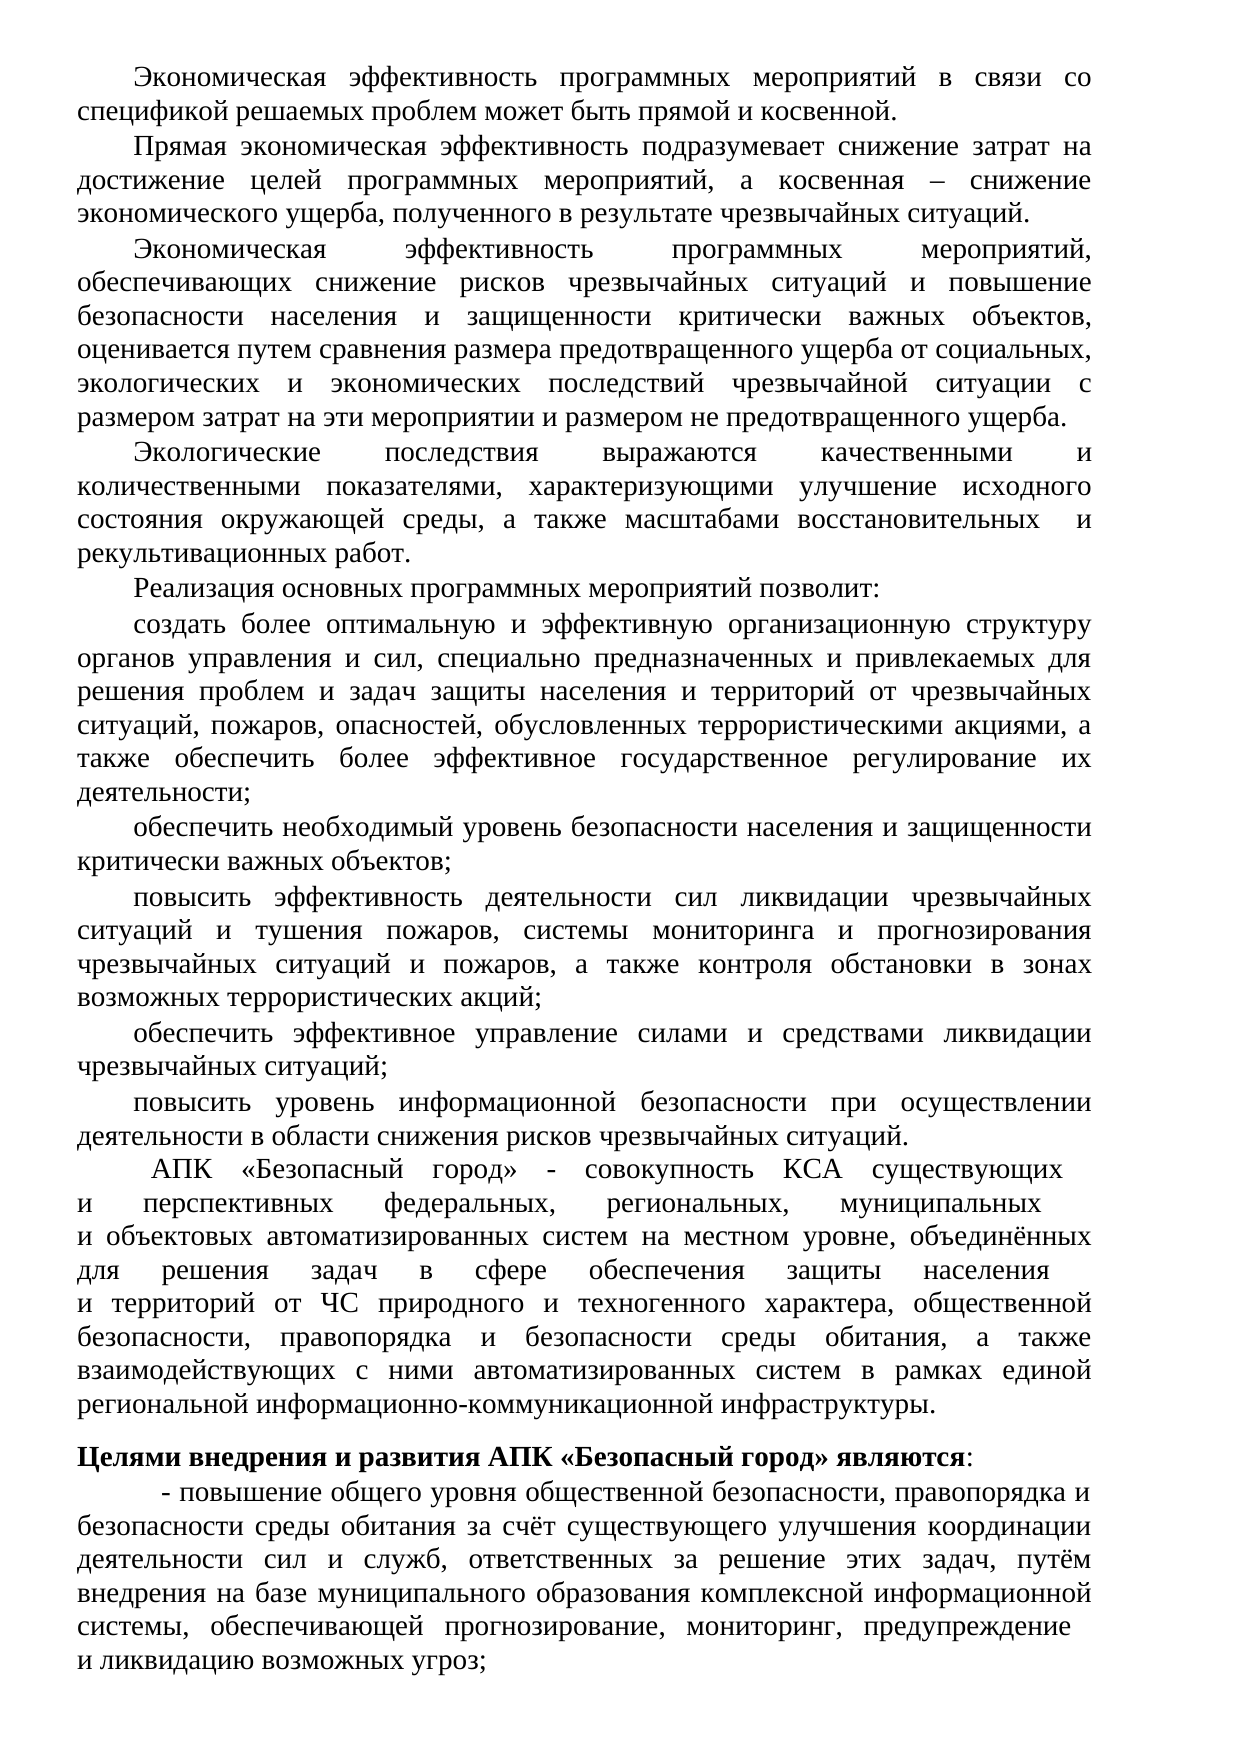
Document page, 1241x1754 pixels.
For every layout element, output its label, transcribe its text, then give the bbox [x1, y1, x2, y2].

text - повышение общего уровня общественной безопасности, правопорядка и безопасности среды обитания за счёт существующего улучшения координации деятельности сил и служб, ответственных за решение этих задач, путём внедрения на базе муниципального образования комплексной информационной системы, обеспечивающей прогнозирование, мониторинг, предупреждение и ликвидацию возможных угроз; [77, 1474, 1092, 1676]
text Экономическая эффективность программных мероприятий в связи со спецификой решаемых проблем может быть прямой и косвенной. [77, 59, 1092, 126]
text Целями внедрения и развития АПК «Безопасный город» являются: [77, 1439, 1092, 1472]
text обеспечить необходимый уровень безопасности населения и защищенности критически важных объектов; [77, 809, 1092, 877]
text Прямая экономическая эффективность подразумевает снижение затрат на достижение целей программных мероприятий, а косвенная – снижение экономического ущерба, полученного в результате чрезвычайных ситуаций. [77, 128, 1092, 229]
text Экологические последствия выражаются качественными и количественными показателями, характеризующими улучшение исходного состояния окружающей среды, а также масштабами восстановительных и рекультивационных работ. [77, 434, 1092, 568]
text создать более оптимальную и эффективную организационную структуру органов управления и сил, специально предназначенных и привлекаемых для решения проблем и задач защиты населения и территорий от чрезвычайных ситуаций, пожаров, опасностей, обусловленных террористическими акциями, а также обеспечить более эффективное государственное регулирование их деятельности; [77, 606, 1092, 807]
text Реализация основных программных мероприятий позволит: [77, 571, 1092, 604]
text Экономическая эффективность программных мероприятий, обеспечивающих снижение рисков чрезвычайных ситуаций и повышение безопасности населения и защищенности критически важных объектов, оценивается путем сравнения размера предотвращенного ущерба от социальных, экологических и экономических последствий чрезвычайной ситуации с размером затрат на эти мероприятии и размером не предотвращенного ущерба. [77, 231, 1092, 432]
text повысить уровень информационной безопасности при осуществлении деятельности в области снижения рисков чрезвычайных ситуаций. [77, 1084, 1092, 1151]
text повысить эффективность деятельности сил ликвидации чрезвычайных ситуаций и тушения пожаров, системы мониторинга и прогнозирования чрезвычайных ситуаций и пожаров, а также контроля обстановки в зонах возможных террористических акций; [77, 879, 1092, 1013]
text обеспечить эффективное управление силами и средствами ликвидации чрезвычайных ситуаций; [77, 1015, 1092, 1082]
text АПК «Безопасный город» - совокупность КСА существующих и перспективных федеральных, региональных, муниципальных и объектовых автоматизированных систем на местном уровне, объединённых для решения задач в сфере обеспечения защиты населения и территорий от ЧС природного и техногенного характера, общественной безопасности, правопорядка и безопасности среды обитания, а также взаимодействующих с ними автоматизированных систем в рамках единой региональной информационно-коммуникационной инфраструктуры. [77, 1151, 1093, 1419]
